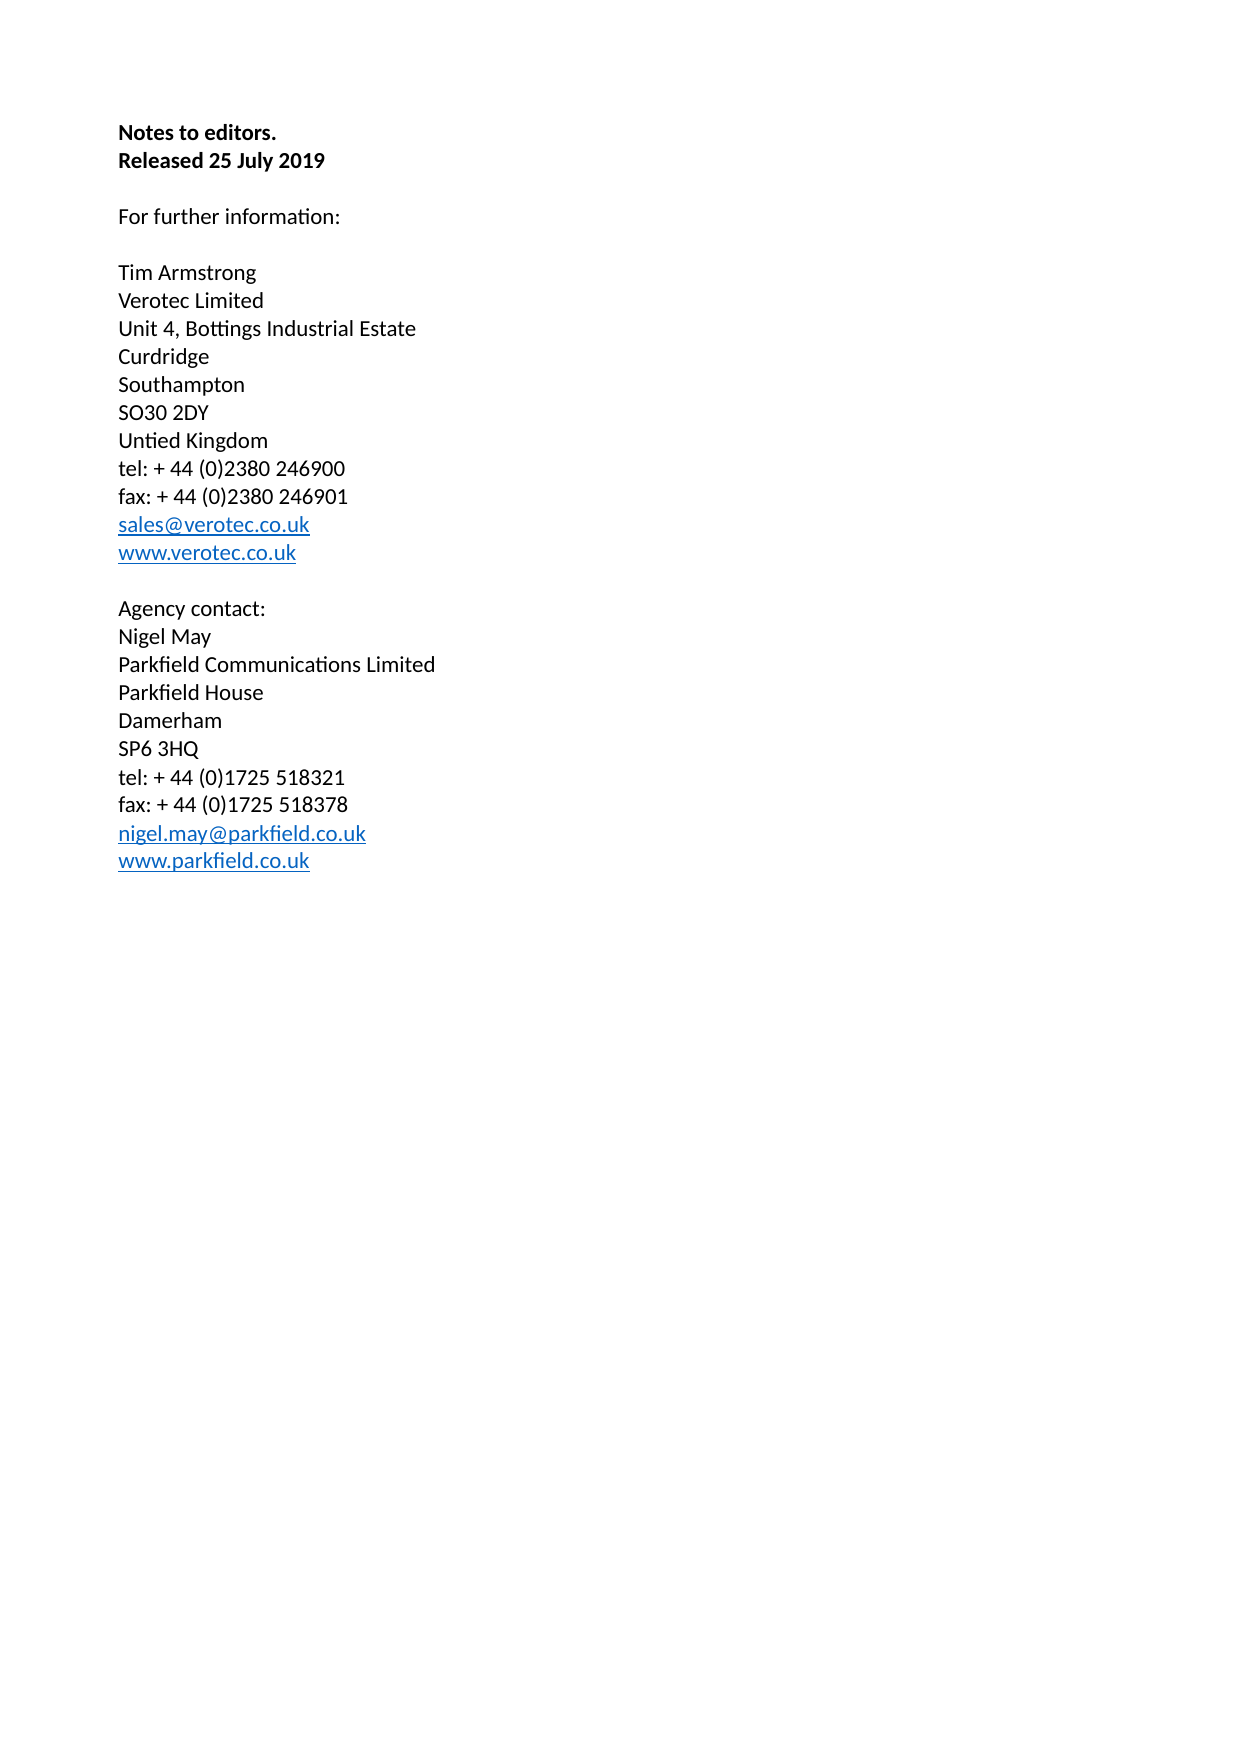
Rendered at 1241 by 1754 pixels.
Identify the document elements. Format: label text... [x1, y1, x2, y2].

text tel: + 44 (0)2380 246900 [118, 454, 1122, 482]
text SO30 2DY [118, 398, 1122, 426]
text www.parkfield.co.uk [118, 847, 1122, 875]
text Damerham [118, 707, 1122, 734]
text SP6 3HQ [118, 734, 1122, 763]
text Released 25 July 2019 [118, 146, 1122, 174]
text Southampton [118, 370, 1122, 398]
text Verotec Limited [118, 286, 1122, 314]
text sales@verotec.co.uk [118, 510, 1122, 538]
text Agency contact: [118, 594, 1122, 622]
text nigel.may@parkfield.co.uk [118, 819, 1122, 847]
text Tim Armstrong [118, 258, 1122, 286]
text fax: + 44 (0)1725 518378 [118, 791, 1122, 819]
text Curdridge [118, 342, 1122, 370]
text Parkfield Communications Limited [118, 651, 1122, 678]
text www.verotec.co.uk [118, 538, 1122, 566]
text fax: + 44 (0)2380 246901 [118, 482, 1122, 510]
text For further information: [118, 202, 1122, 230]
text Unit 4, Bottings Industrial Estate [118, 314, 1122, 342]
text Untied Kingdom [118, 426, 1122, 454]
text Parkfield House [118, 678, 1122, 707]
text Nigel May [118, 622, 1122, 651]
text tel: + 44 (0)1725 518321 [118, 763, 1122, 791]
text Notes to editors. [118, 118, 1122, 146]
